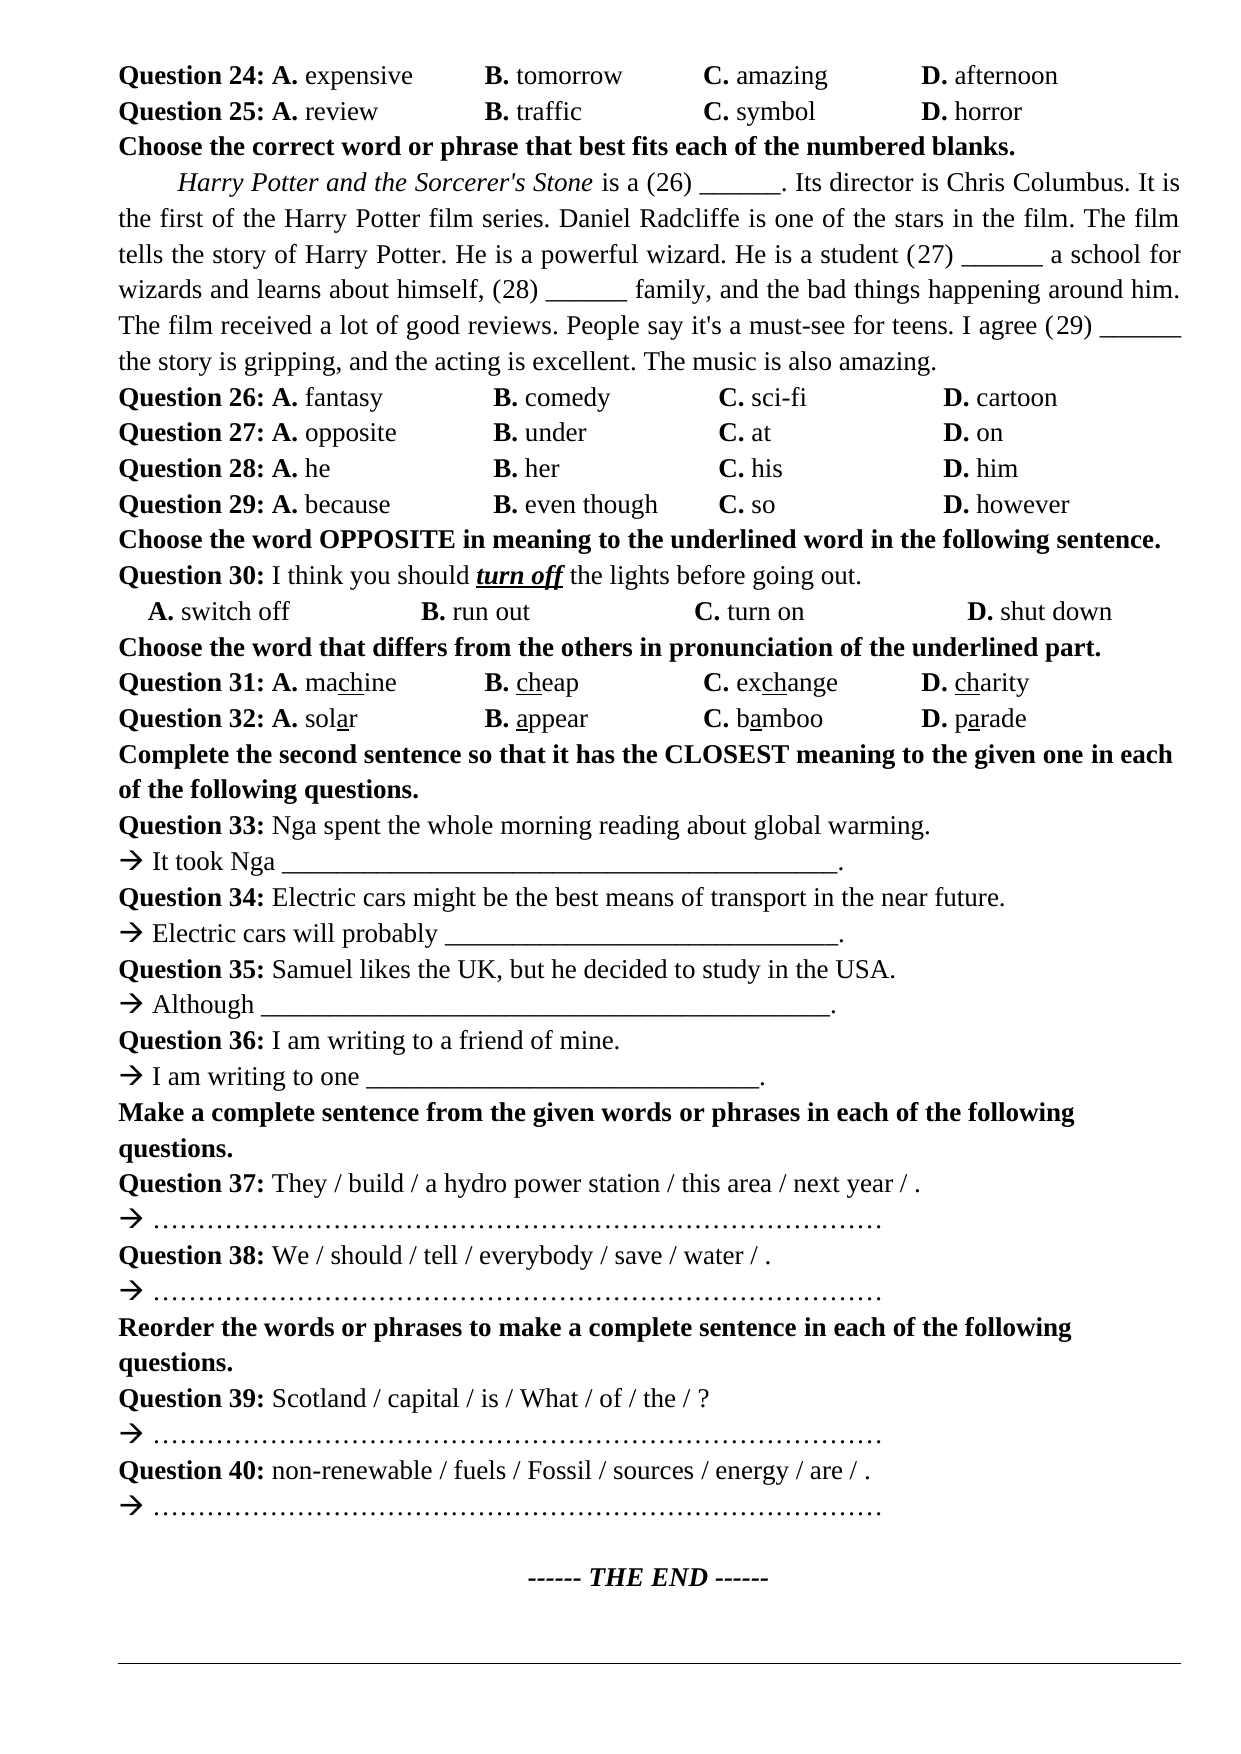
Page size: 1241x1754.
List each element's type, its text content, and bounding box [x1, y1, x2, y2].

text Make a complete sentence from the given words or phrases in each of the following questions. [118, 1096, 1181, 1163]
text Choose the word OPPOSITE in meaning to the underlined word in the following sentence. [118, 523, 1181, 555]
text Question 33: Nga spent the whole morning reading about global warming. [118, 809, 1181, 841]
text Reorder the words or phrases to make a complete sentence in each of the following questions. [118, 1311, 1181, 1378]
text Question 27: A. opposite B. under C. at D. on [118, 416, 1181, 447]
text I am writing to one _____________________________. [118, 1060, 1181, 1091]
text Complete the second sentence so that it has the CLOSEST meaning to the given one in each of the following questions. [118, 738, 1181, 805]
text Question 37: They / build / a hydro power station / this area / next year / . [118, 1167, 1181, 1199]
text Choose the correct word or phrase that best fits each of the numbered blanks. [118, 131, 1181, 162]
subtitle ……………………………………………………………………… [118, 1275, 1181, 1306]
text Question 25: A. review B. traffic C. symbol D. horror [118, 95, 1181, 126]
text Question 32: A. solar B. appear C. bamboo D. parade [118, 702, 1181, 733]
text Question 39: Scotland / capital / is / What / of / the / ? [118, 1382, 1181, 1413]
text Electric cars will probably _____________________________. [118, 917, 1181, 948]
text Although __________________________________________. [118, 988, 1181, 1020]
text Question 26: A. fantasy B. comedy C. sci-fi D. cartoon [118, 381, 1181, 412]
text Question 36: I am writing to a friend of mine. [118, 1024, 1181, 1056]
text Question 40: non-renewable / fuels / Fossil / sources / energy / are / . [118, 1454, 1181, 1485]
text A. switch off B. run out C. turn on D. shut down [118, 595, 1181, 626]
text It took Nga _________________________________________. [118, 845, 1181, 876]
text Question 34: Electric cars might be the best means of transport in the near future. [118, 881, 1178, 912]
text Question 38: We / should / tell / everybody / save / water / . [118, 1239, 1181, 1270]
subtitle ……………………………………………………………………… [118, 1490, 1181, 1521]
subtitle ……………………………………………………………………… [118, 1418, 1181, 1449]
subtitle ……………………………………………………………………… [118, 1203, 1181, 1234]
text Question 28: A. he B. her C. his D. him [118, 452, 1181, 483]
text Question 29: A. because B. even though C. so D. however [118, 488, 1181, 519]
text Harry Potter and the Sorcerer's Stone is a (26) ______. Its director is Chris Columbus. It is the first of the Harry Potter film series. Daniel Radcliffe is one of the stars in the film. The film tells the story of Harry Potter. He is a powerful wizard. He is a student (27) ______ a school for wizards and learns about himself, (28) ______ family, and the bad things happening around him. The film received a lot of good reviews. People say it's a must-see for teens. I agree (29) ______ the story is gripping, and the acting is excellent. The music is also amazing. [118, 166, 1181, 376]
text Question 31: A. machine B. cheap C. exchange D. charity [118, 666, 1181, 698]
text Question 24: A. expensive B. tomorrow C. amazing D. afternoon [118, 59, 1181, 90]
text Choose the word that differs from the others in pronunciation of the underlined part. [118, 631, 1181, 662]
text Question 30: I think you should turn off the lights before going out. [118, 559, 1181, 590]
text Question 35: Samuel likes the UK, but he decided to study in the USA. [118, 953, 1181, 984]
text ------ THE END ------ [118, 1561, 1181, 1592]
